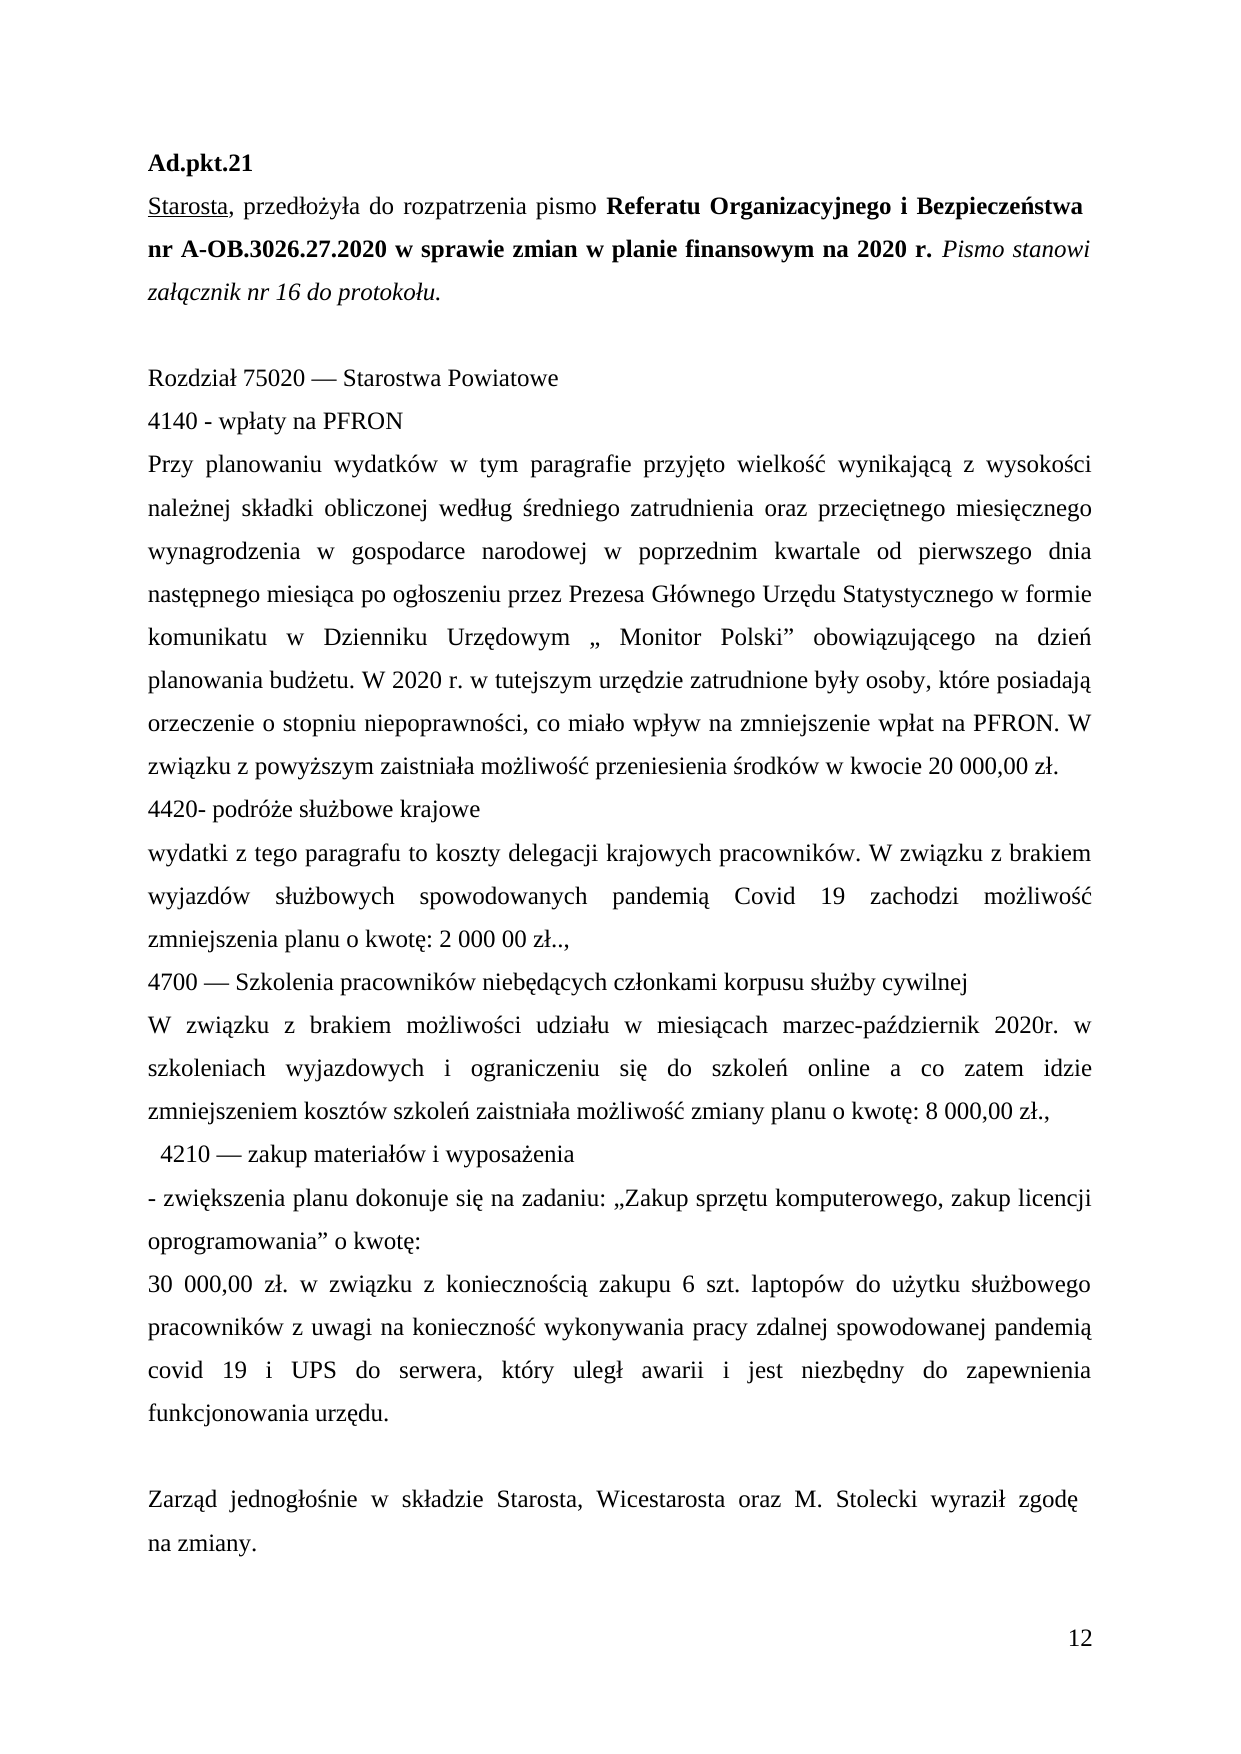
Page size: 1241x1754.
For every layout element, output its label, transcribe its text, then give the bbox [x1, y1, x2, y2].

text Zarząd jednogłośnie w składzie Starosta, Wicestarosta oraz M. Stolecki wyraził zgodę na zmiany. [148, 1484, 1093, 1556]
text Ad.pkt.21 [148, 148, 1093, 176]
text wydatki z tego paragrafu to koszty delegacji krajowych pracowników. W związku z brakiem wyjazdów służbowych spowodowanych pandemią Covid 19 zachodzi możliwość zmniejszenia planu o kwotę: 2 000 00 zł.., [148, 838, 1093, 953]
text W związku z brakiem możliwości udziału w miesiącach marzec-październik 2020r. w szkoleniach wyjazdowych i ograniczeniu się do szkoleń online a co zatem idzie zmniejszeniem kosztów szkoleń zaistniała możliwość zmiany planu o kwotę: 8 000,00 zł., [148, 1010, 1093, 1125]
text Starosta, przedłożyła do rozpatrzenia pismo Referatu Organizacyjnego i Bezpieczeństwa nr A-OB.3026.27.2020 w sprawie zmian w planie finansowym na 2020 r. Pismo stanowi załącznik nr 16 do protokołu. [148, 191, 1093, 306]
text 4210 — zakup materiałów i wyposażenia [148, 1139, 1093, 1168]
text 30 000,00 zł. w związku z koniecznością zakupu 6 szt. laptopów do użytku służbowego pracowników z uwagi na konieczność wykonywania pracy zdalnej spowodowanej pandemią covid 19 i UPS do serwera, który uległ awarii i jest niezbędny do zapewnienia funkcjonowania urzędu. [148, 1269, 1093, 1427]
text 4420- podróże służbowe krajowe [148, 794, 1093, 823]
text 4700 — Szkolenia pracowników niebędących członkami korpusu służby cywilnej [148, 967, 1093, 996]
text Rozdział 75020 — Starostwa Powiatowe [148, 363, 1093, 392]
text - zwiększenia planu dokonuje się na zadaniu: „Zakup sprzętu komputerowego, zakup licencji oprogramowania” o kwotę: [148, 1183, 1093, 1254]
text Przy planowaniu wydatków w tym paragrafie przyjęto wielkość wynikającą z wysokości należnej składki obliczonej według średniego zatrudnienia oraz przeciętnego miesięcznego wynagrodzenia w gospodarce narodowej w poprzednim kwartale od pierwszego dnia następnego miesiąca po ogłoszeniu przez Prezesa Głównego Urzędu Statystycznego w formie komunikatu w Dzienniku Urzędowym „ Monitor Polski” obowiązującego na dzień planowania budżetu. W 2020 r. w tutejszym urzędzie zatrudnione były osoby, które posiadają orzeczenie o stopniu niepoprawności, co miało wpływ na zmniejszenie wpłat na PFRON. W związku z powyższym zaistniała możliwość przeniesienia środków w kwocie 20 000,00 zł. [148, 449, 1093, 780]
text 4140 - wpłaty na PFRON [148, 406, 1093, 435]
